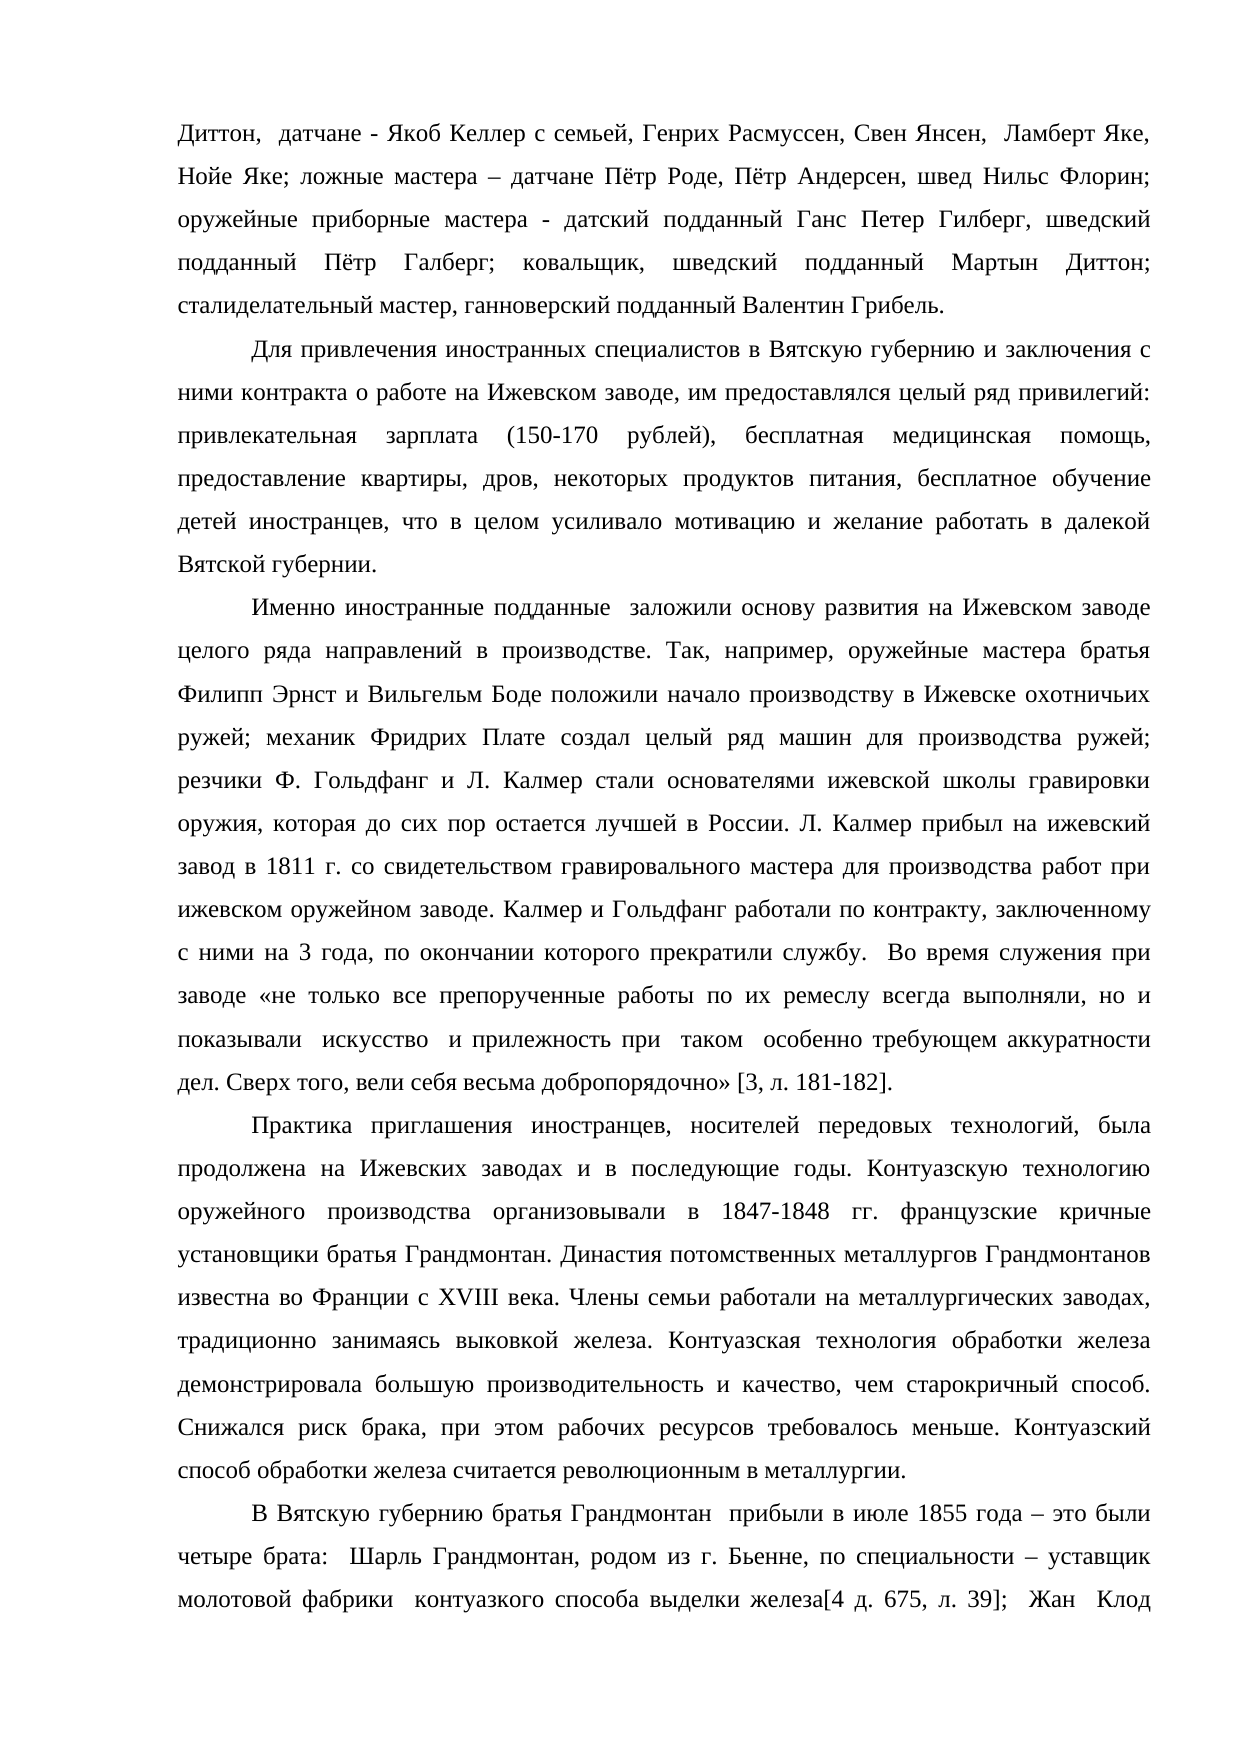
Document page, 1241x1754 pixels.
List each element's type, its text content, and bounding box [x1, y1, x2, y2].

text Именно иностранные подданные заложили основу развития на Ижевском заводе целого ряда направлений в производстве. Так, например, оружейные мастера братья Филипп Эрнст и Вильгельм Боде положили начало производству в Ижевске охотничьих ружей; механик Фридрих Плате создал целый ряд машин для производства ружей; резчики Ф. Гольдфанг и Л. Калмер стали основателями ижевской школы гравировки оружия, которая до сих пор остается лучшей в России. Л. Калмер прибыл на ижевский завод в . со свидетельством гравировального мастера для производства работ при ижевском оружейном заводе. Калмер и Гольдфанг работали по контракту, заключенному с ними на 3 года, по окончании которого прекратили службу. Во время служения при заводе «не только все препорученные работы по их ремеслу всегда выполняли, но и показывали искусство и прилежность при таком особенно требующем аккуратности дел. Сверх того, вели себя весьма добропорядочно» [3, л. 181-182]. [177, 592, 1152, 1096]
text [177, 1498, 1152, 1613]
text Для привлечения иностранных специалистов в Вятскую губернию и заключения с ними контракта о работе на Ижевском заводе, им предоставлялся целый ряд привилегий: привлекательная зарплата (150-170 рублей), бесплатная медицинская помощь, предоставление квартиры, дров, некоторых продуктов питания, бесплатное обучение детей иностранцев, что в целом усиливало мотивацию и желание работать в далекой Вятской губернии. [177, 334, 1152, 578]
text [177, 118, 1152, 319]
text Практика приглашения иностранцев, носителей передовых технологий, была продолжена на Ижевских заводах и в последующие годы. Контуазскую технологию оружейного производства организовывали в 1847-1848 гг. французские кричные установщики братья Грандмонтан. Династия потомственных металлургов Грандмонтанов известна во Франции с XVIII века. Члены семьи работали на металлургических заводах, традиционно занимаясь выковкой железа. Контуазская технология обработки железа демонстрировала большую производительность и качество, чем старокричный способ. Снижался риск брака, при этом рабочих ресурсов требовалось меньше. Контуазский способ обработки железа считается революционным в металлургии. [177, 1110, 1152, 1484]
